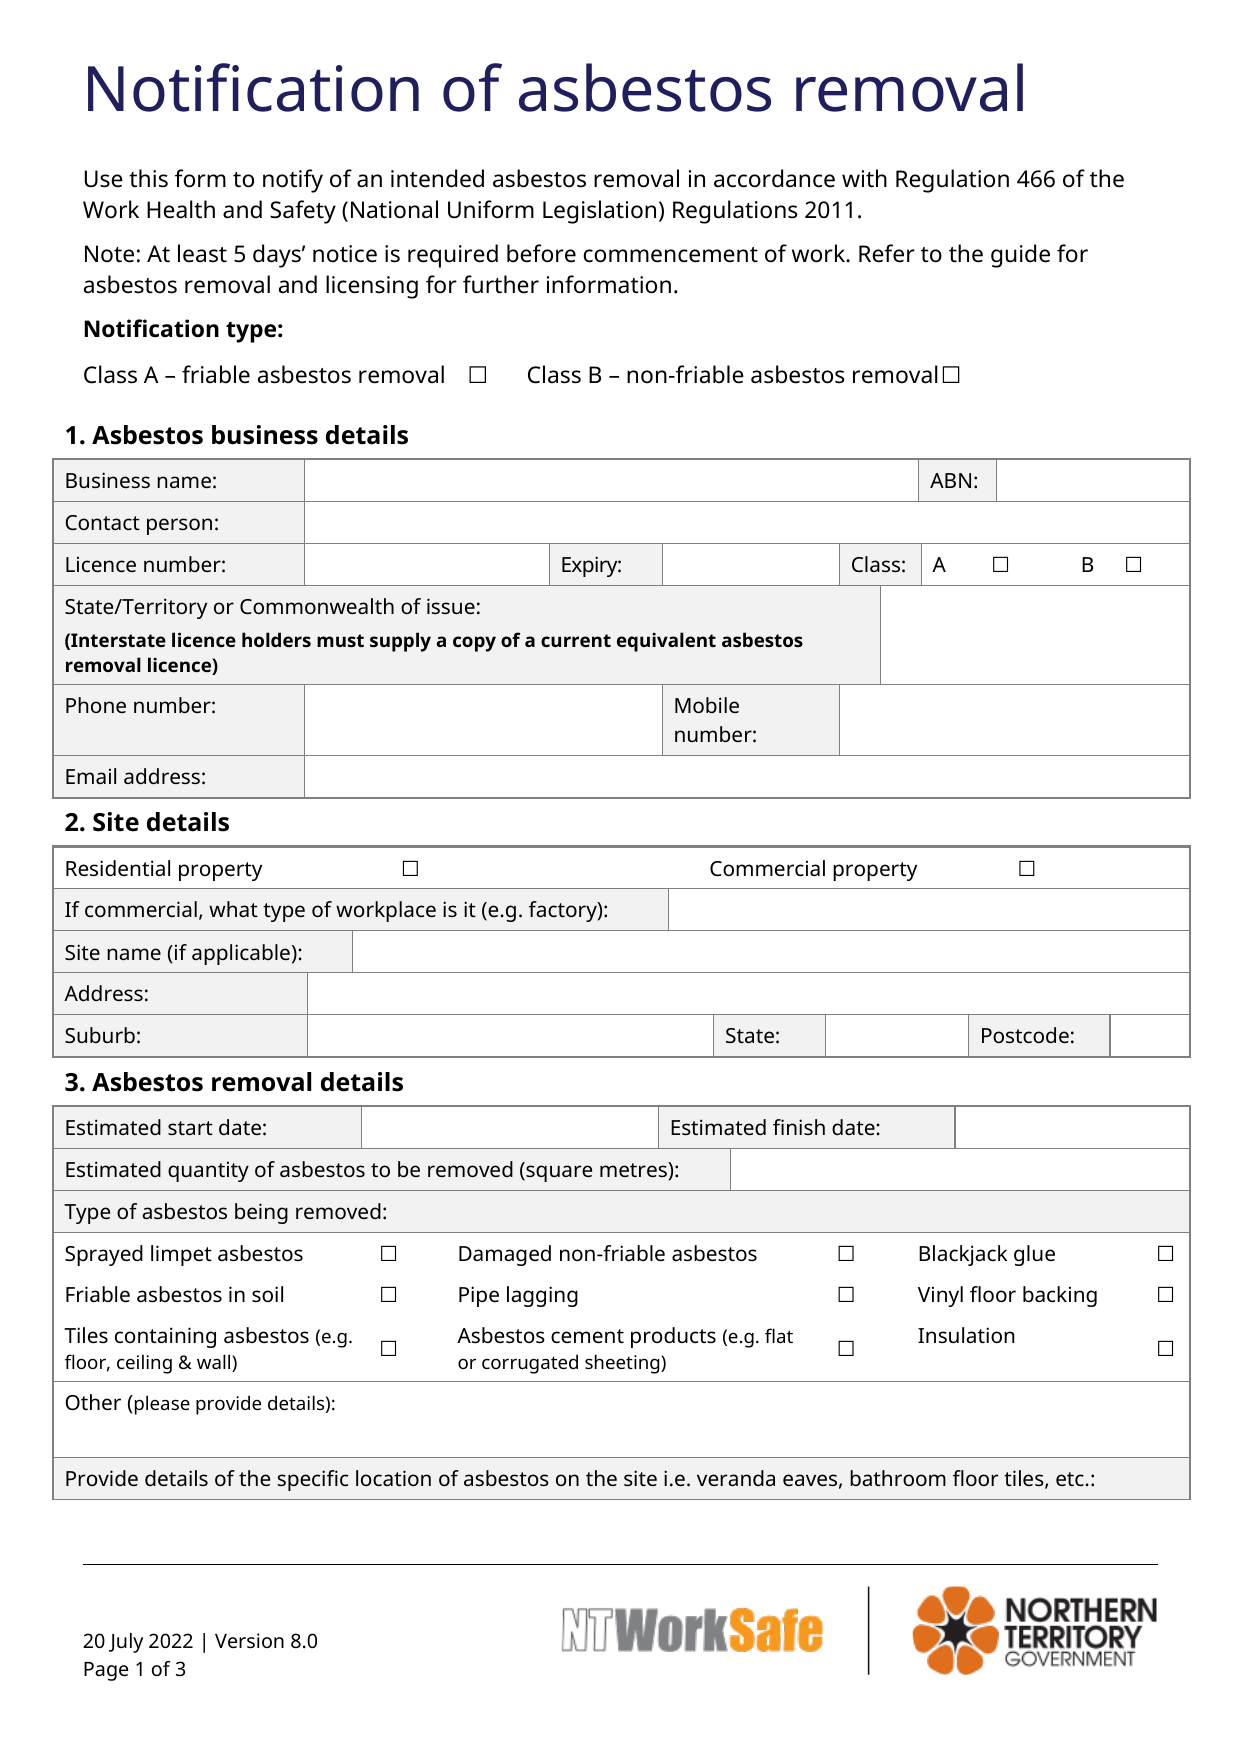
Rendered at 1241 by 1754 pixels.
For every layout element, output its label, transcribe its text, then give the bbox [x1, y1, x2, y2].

table_cell Estimated start date: [54, 1107, 361, 1148]
table_cell Postcode: [969, 1015, 1109, 1056]
text Notification type: [83, 313, 1149, 344]
table_cell 2. Site details [53, 799, 1190, 845]
table_cell [1113, 544, 1189, 585]
table_cell [881, 586, 1189, 684]
table_cell Provide details of the specific location of asbestos on the site i.e. veranda eaves, bathroom floor tiles, etc.: [54, 1458, 1189, 1499]
table_cell Blackjack glue [906, 1233, 1145, 1274]
table_cell State: [714, 1015, 825, 1056]
picture [555, 1582, 1158, 1682]
table_cell Business name: [54, 460, 304, 501]
table_cell Tiles containing asbestos (e.g. floor, ceiling & wall) [54, 1315, 368, 1381]
table_cell [305, 544, 549, 585]
table_cell Phone number: [54, 685, 304, 755]
table_cell Friable asbestos in soil [54, 1274, 368, 1315]
table_cell [305, 460, 918, 501]
table_cell [308, 973, 1189, 1014]
text Use this form to notify of an intended asbestos removal in accordance with Regulation 466 of the Work Health and Safety (National Uniform Legislation) Regulations 2011. [83, 163, 1149, 225]
table_cell Mobile number: [663, 685, 839, 755]
text Note: At least 5 days’ notice is required before commencement of work. Refer to the guide for asbestos removal and licensing for further information. [83, 238, 1149, 300]
table_cell [305, 685, 662, 755]
table_cell Pipe lagging [446, 1274, 825, 1315]
table_cell Site name (if applicable): [54, 931, 352, 972]
text Class A – friable asbestos removal Class B – non-friable asbestos removal [83, 357, 1149, 391]
table_cell [1145, 1315, 1189, 1381]
table_cell B [1069, 544, 1113, 585]
table_cell Commercial property [698, 848, 1006, 888]
table_cell 3. Asbestos removal details [53, 1058, 1190, 1105]
table_cell ABN: [919, 460, 996, 501]
table_cell Suburb: [54, 1015, 307, 1056]
table_cell [1145, 1274, 1189, 1315]
table_cell Address: [54, 973, 307, 1014]
table_cell Licence number: [54, 544, 304, 585]
table_cell [305, 502, 1189, 543]
table_cell [1145, 1233, 1189, 1274]
table_cell Asbestos cement products (e.g. flat or corrugated sheeting) [446, 1315, 825, 1381]
table_cell [825, 1233, 906, 1274]
table_cell Class: [840, 544, 921, 585]
table_cell [826, 1015, 968, 1056]
table_cell [840, 685, 1189, 755]
table_cell Sprayed limpet asbestos [54, 1233, 368, 1274]
table_cell [997, 460, 1189, 501]
table_cell [956, 1107, 1189, 1148]
table_cell Email address: [54, 756, 304, 797]
table_cell [368, 1233, 446, 1274]
table_cell [353, 931, 1189, 972]
table_cell [308, 1015, 713, 1056]
table_cell Residential property [54, 848, 389, 888]
table_cell Damaged non-friable asbestos [446, 1233, 825, 1274]
table_cell [1006, 848, 1189, 888]
table_cell [368, 1274, 446, 1315]
table_cell [731, 1149, 1189, 1190]
table_cell [669, 889, 1189, 930]
table_cell [305, 756, 1189, 797]
table_header 1. Asbestos business details [53, 411, 1190, 458]
table_cell [368, 1315, 446, 1381]
table_cell Vinyl floor backing [906, 1274, 1145, 1315]
table_cell [1111, 1015, 1189, 1056]
table_cell Estimated finish date: [659, 1107, 954, 1148]
table_cell [825, 1315, 906, 1381]
table_cell State/Territory or Commonwealth of issue: (Interstate licence holders must supply a copy of a current equivalent asbestos removal licence) [54, 586, 880, 684]
table_cell Expiry: [550, 544, 662, 585]
table_cell Estimated quantity of asbestos to be removed (square metres): [54, 1149, 730, 1190]
table_cell Insulation [906, 1315, 1145, 1381]
table_cell [390, 848, 698, 888]
table_cell [825, 1274, 906, 1315]
table_cell [663, 544, 839, 585]
table_cell Other (please provide details): [54, 1382, 348, 1457]
table_cell If commercial, what type of workplace is it (e.g. factory): [54, 889, 668, 930]
table_cell [980, 544, 1069, 585]
table_cell [348, 1382, 1189, 1457]
table_cell Type of asbestos being removed: [54, 1191, 1189, 1232]
table_cell Contact person: [54, 502, 304, 543]
table_cell [362, 1107, 658, 1148]
table_cell A [922, 544, 980, 585]
